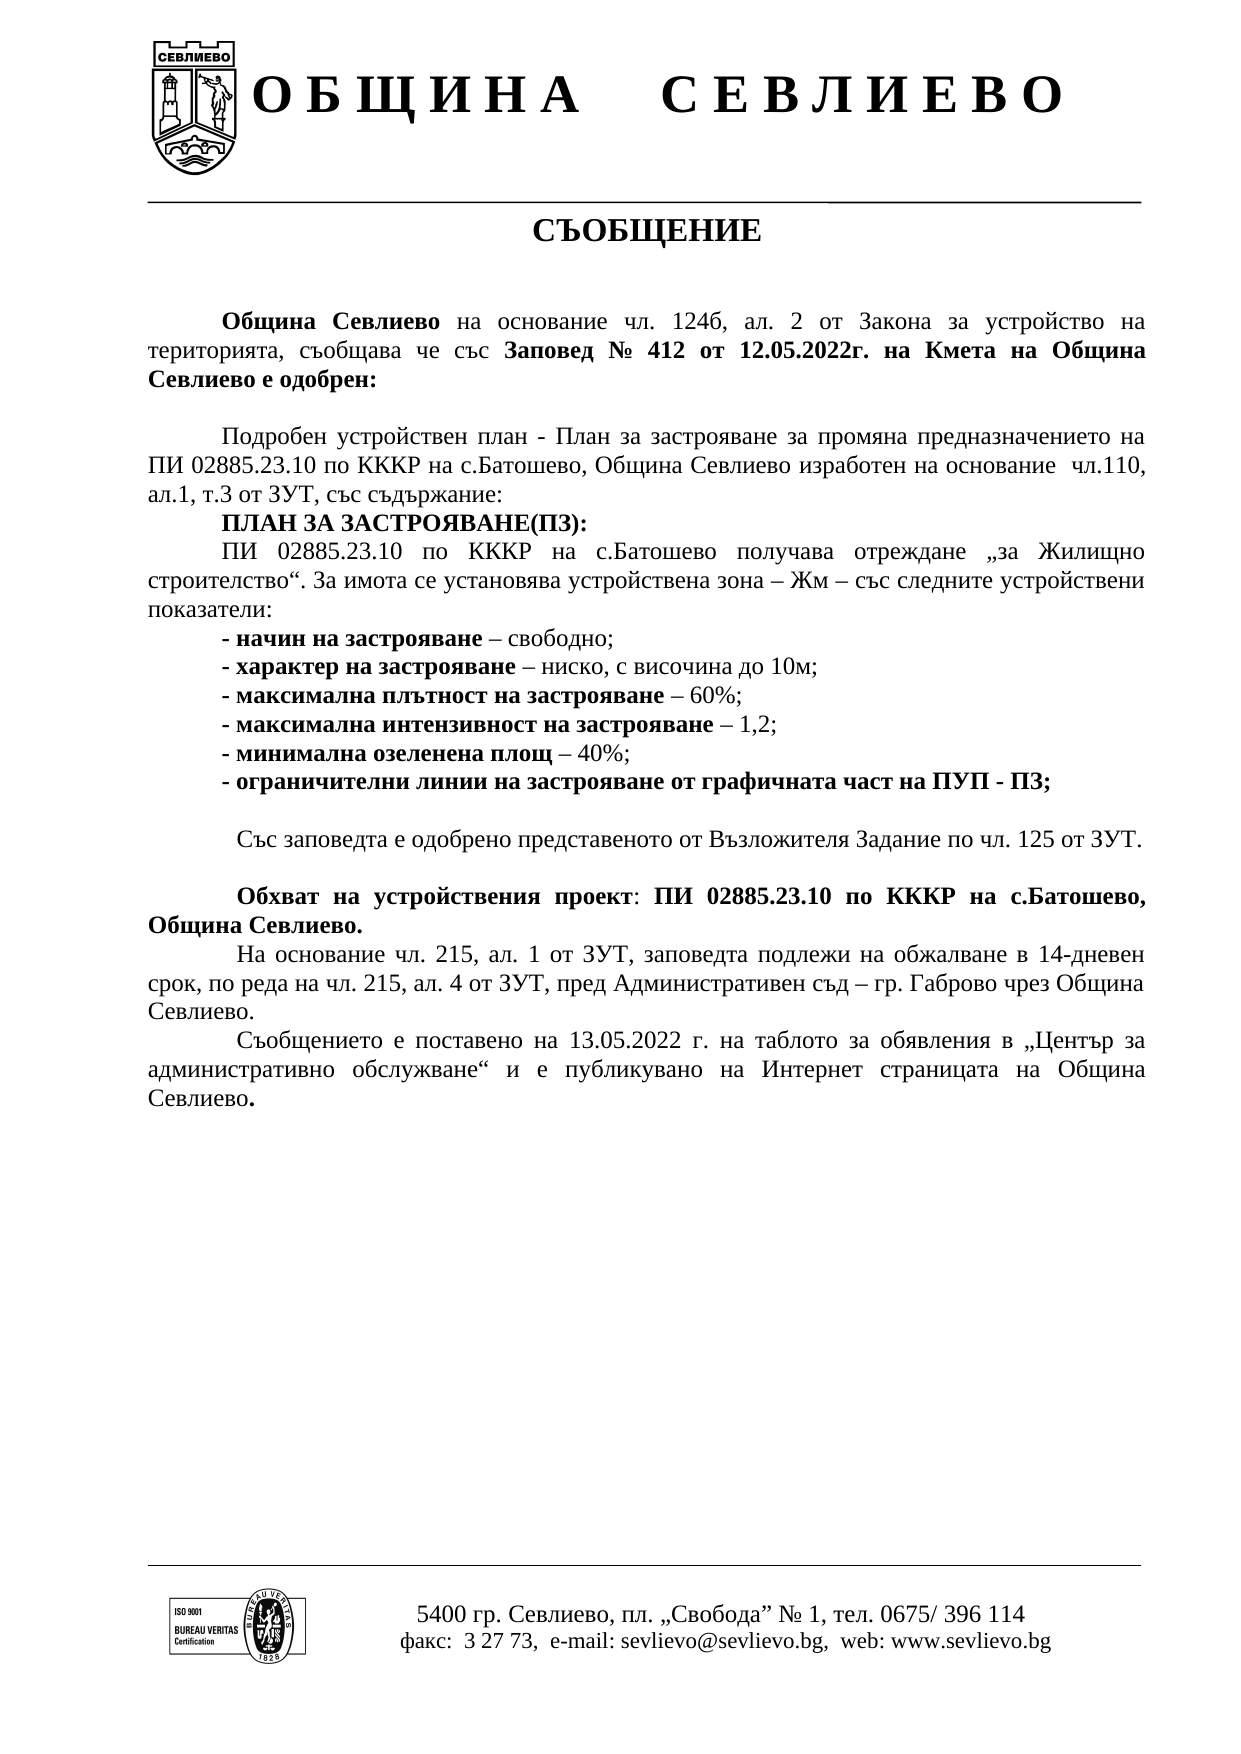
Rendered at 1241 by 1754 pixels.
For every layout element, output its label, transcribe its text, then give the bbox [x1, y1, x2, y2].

text На основание чл. 215, ал. 1 от ЗУТ, заповедта подлежи на обжалване в 14-дневен срок, по реда на чл. 215, ал. 4 от ЗУТ, пред Административен съд – гр. Габрово чрез Община Севлиево. [148, 939, 1146, 1025]
text Със заповедта е одобрено представеното от Възложителя Задание по чл. 125 от ЗУТ. [148, 824, 1146, 853]
picture [150, 39, 238, 176]
text Обхват на устройствения проект: ПИ 02885.23.10 по КККР на с.Батошево, Община Севлиево. [148, 881, 1146, 939]
text - начин на застрояване – свободно; [148, 623, 1146, 651]
text - ограничителни линии на застрояване от графичната част на ПУП - ПЗ; [148, 766, 1146, 795]
text Съобщението е поставено на 13.05.2022 г. на таблото за обявления в „Център за административно обслужване“ и е публикувано на Интернет страницата на Община Севлиево. [148, 1025, 1146, 1111]
text - максимална интензивност на застрояване – 1,2; [148, 709, 1146, 738]
picture [162, 1577, 314, 1677]
text ПИ 02885.23.10 по КККР на с.Батошево получава отреждане „за Жилищно строителство“. За имота се установява устройствена зона – Жм – със следните устройствени показатели: [148, 536, 1146, 623]
text Община Севлиево на основание чл. 124б, ал. 2 от Закона за устройство на територията, съобщава че със Заповед № 412 от 12.05.2022г. на Кмета на Община Севлиево е одобрен: [148, 306, 1146, 393]
text - минимална озеленена площ – 40%; [148, 738, 1146, 766]
text ПЛАН ЗА ЗАСТРОЯВАНЕ(ПЗ): [148, 508, 1146, 536]
text - максимална плътност на застрояване – 60%; [148, 680, 1146, 709]
text - характер на застрояване – ниско, с височина до 10м; [148, 651, 1146, 680]
text Подробен устройствен план - План за застрояване за промяна предназначението на ПИ 02885.23.10 по КККР на с.Батошево, Община Севлиево изработен на основание чл.110, ал.1, т.3 от ЗУТ, със съдържание: [148, 421, 1146, 508]
text СЪОБЩЕНИЕ [148, 211, 1146, 249]
